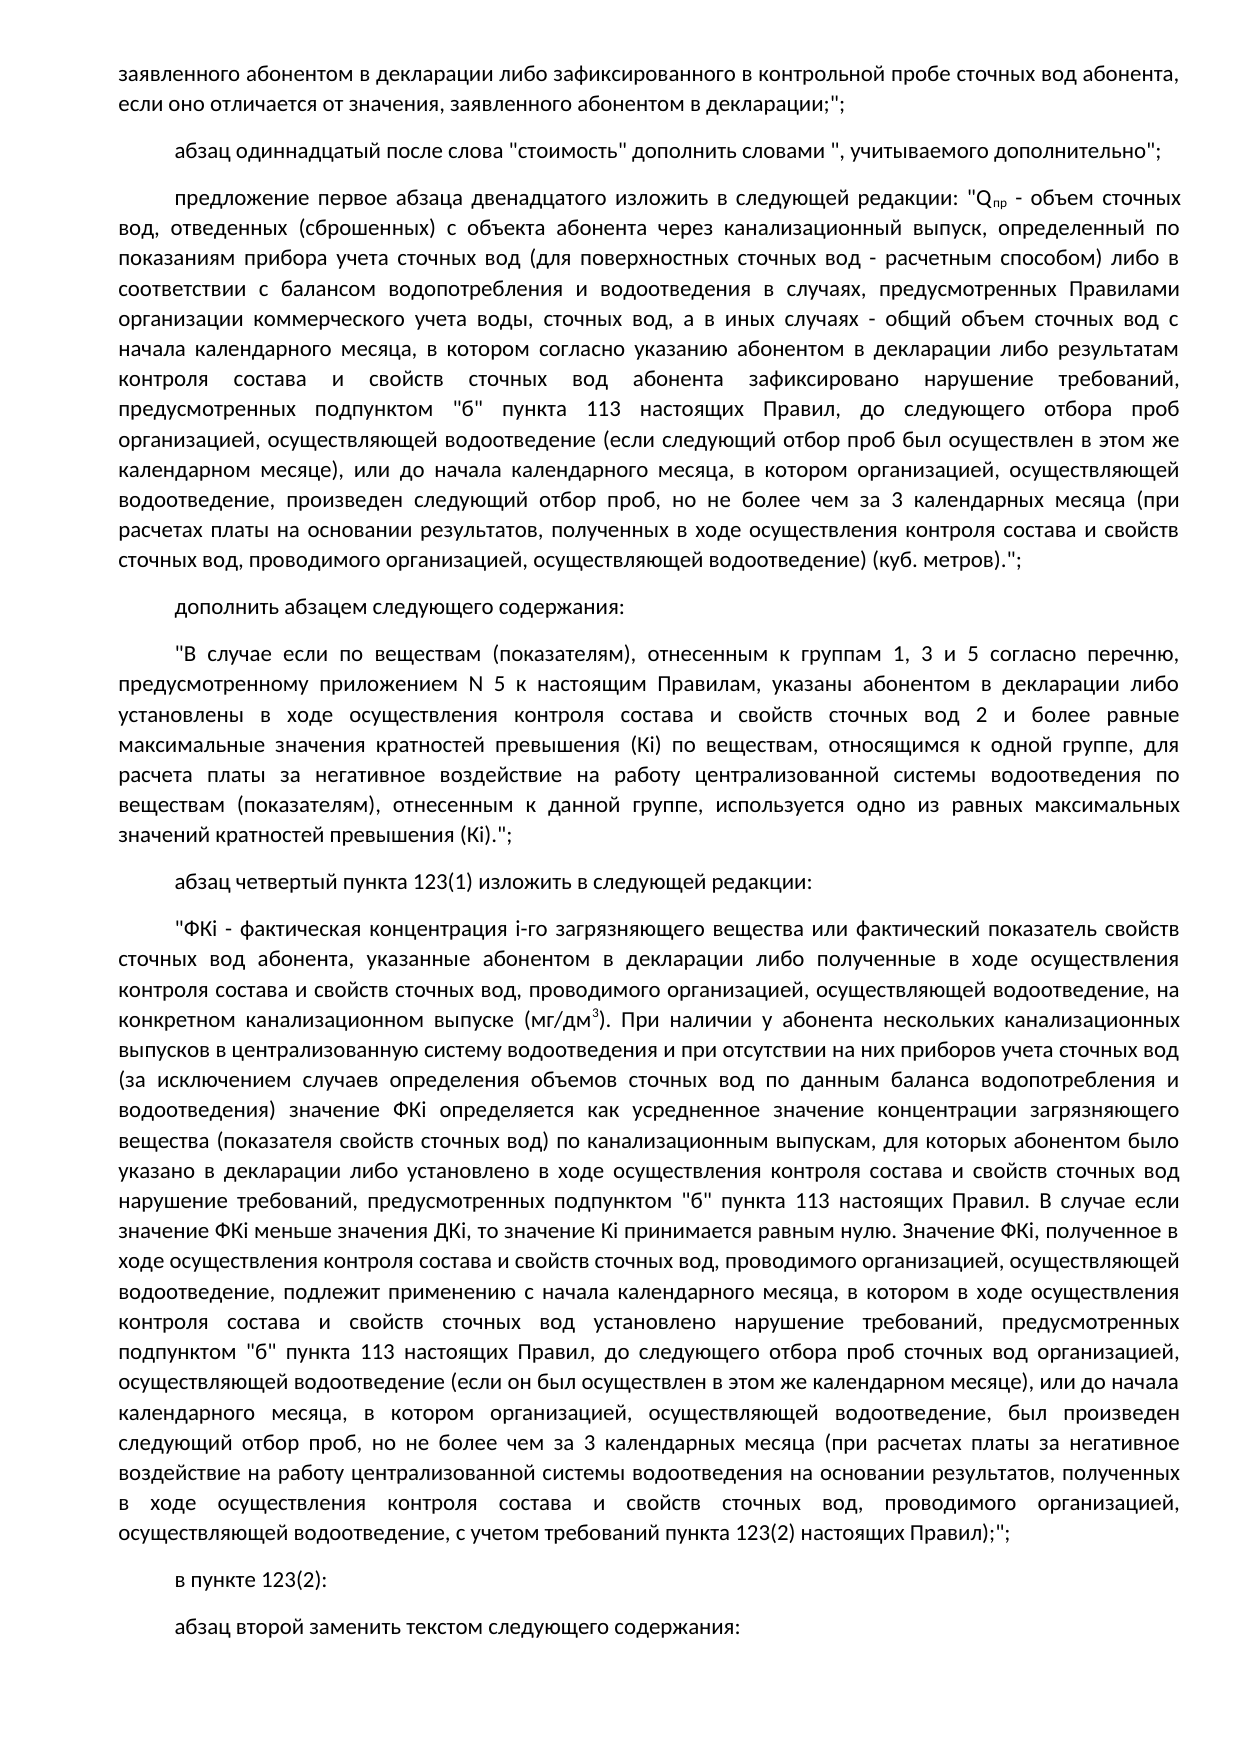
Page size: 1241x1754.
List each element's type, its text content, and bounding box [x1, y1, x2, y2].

text в пункте 123(2): [118, 1565, 1181, 1593]
text "ФКi - фактическая концентрация i-го загрязняющего вещества или фактический показатель свойств сточных вод абонента, указанные абонентом в декларации либо полученные в ходе осуществления контроля состава и свойств сточных вод, проводимого организацией, осуществляющей водоотведение, на конкретном канализационном выпуске (мг/дм3). При наличии у абонента нескольких канализационных выпусков в централизованную систему водоотведения и при отсутствии на них приборов учета сточных вод (за исключением случаев определения объемов сточных вод по данным баланса водопотребления и водоотведения) значение ФКi определяется как усредненное значение концентрации загрязняющего вещества (показателя свойств сточных вод) по канализационным выпускам, для которых абонентом было указано в декларации либо установлено в ходе осуществления контроля состава и свойств сточных вод нарушение требований, предусмотренных подпунктом "б" пункта 113 настоящих Правил. В случае если значение ФКi меньше значения ДКi, то значение Кi принимается равным нулю. Значение ФКi, полученное в ходе осуществления контроля состава и свойств сточных вод, проводимого организацией, осуществляющей водоотведение, подлежит применению с начала календарного месяца, в котором в ходе осуществления контроля состава и свойств сточных вод установлено нарушение требований, предусмотренных подпунктом "б" пункта 113 настоящих Правил, до следующего отбора проб сточных вод организацией, осуществляющей водоотведение (если он был осуществлен в этом же календарном месяце), или до начала календарного месяца, в котором организацией, осуществляющей водоотведение, был произведен следующий отбор проб, но не более чем за 3 календарных месяца (при расчетах платы за негативное воздействие на работу централизованной системы водоотведения на основании результатов, полученных в ходе осуществления контроля состава и свойств сточных вод, проводимого организацией, осуществляющей водоотведение, с учетом требований пункта 123(2) настоящих Правил);"; [118, 914, 1181, 1546]
text "В случае если по веществам (показателям), отнесенным к группам 1, 3 и 5 согласно перечню, предусмотренному приложением N 5 к настоящим Правилам, указаны абонентом в декларации либо установлены в ходе осуществления контроля состава и свойств сточных вод 2 и более равные максимальные значения кратностей превышения (Кi) по веществам, относящимся к одной группе, для расчета платы за негативное воздействие на работу централизованной системы водоотведения по веществам (показателям), отнесенным к данной группе, используется одно из равных максимальных значений кратностей превышения (Кi)."; [118, 639, 1181, 848]
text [118, 59, 1181, 117]
text абзац одиннадцатый после слова "стоимость" дополнить словами ", учитываемого дополнительно"; [118, 136, 1181, 164]
text дополнить абзацем следующего содержания: [118, 592, 1181, 620]
text абзац четвертый пункта 123(1) изложить в следующей редакции: [118, 867, 1181, 895]
text абзац второй заменить текстом следующего содержания: [118, 1612, 1181, 1640]
text предложение первое абзаца двенадцатого изложить в следующей редакции: "Qпр - объем сточных вод, отведенных (сброшенных) с объекта абонента через канализационный выпуск, определенный по показаниям прибора учета сточных вод (для поверхностных сточных вод - расчетным способом) либо в соответствии с балансом водопотребления и водоотведения в случаях, предусмотренных Правилами организации коммерческого учета воды, сточных вод, а в иных случаях - общий объем сточных вод с начала календарного месяца, в котором согласно указанию абонентом в декларации либо результатам контроля состава и свойств сточных вод абонента зафиксировано нарушение требований, предусмотренных подпунктом "б" пункта 113 настоящих Правил, до следующего отбора проб организацией, осуществляющей водоотведение (если следующий отбор проб был осуществлен в этом же календарном месяце), или до начала календарного месяца, в котором организацией, осуществляющей водоотведение, произведен следующий отбор проб, но не более чем за 3 календарных месяца (при расчетах платы на основании результатов, полученных в ходе осуществления контроля состава и свойств сточных вод, проводимого организацией, осуществляющей водоотведение) (куб. метров)."; [118, 183, 1181, 573]
